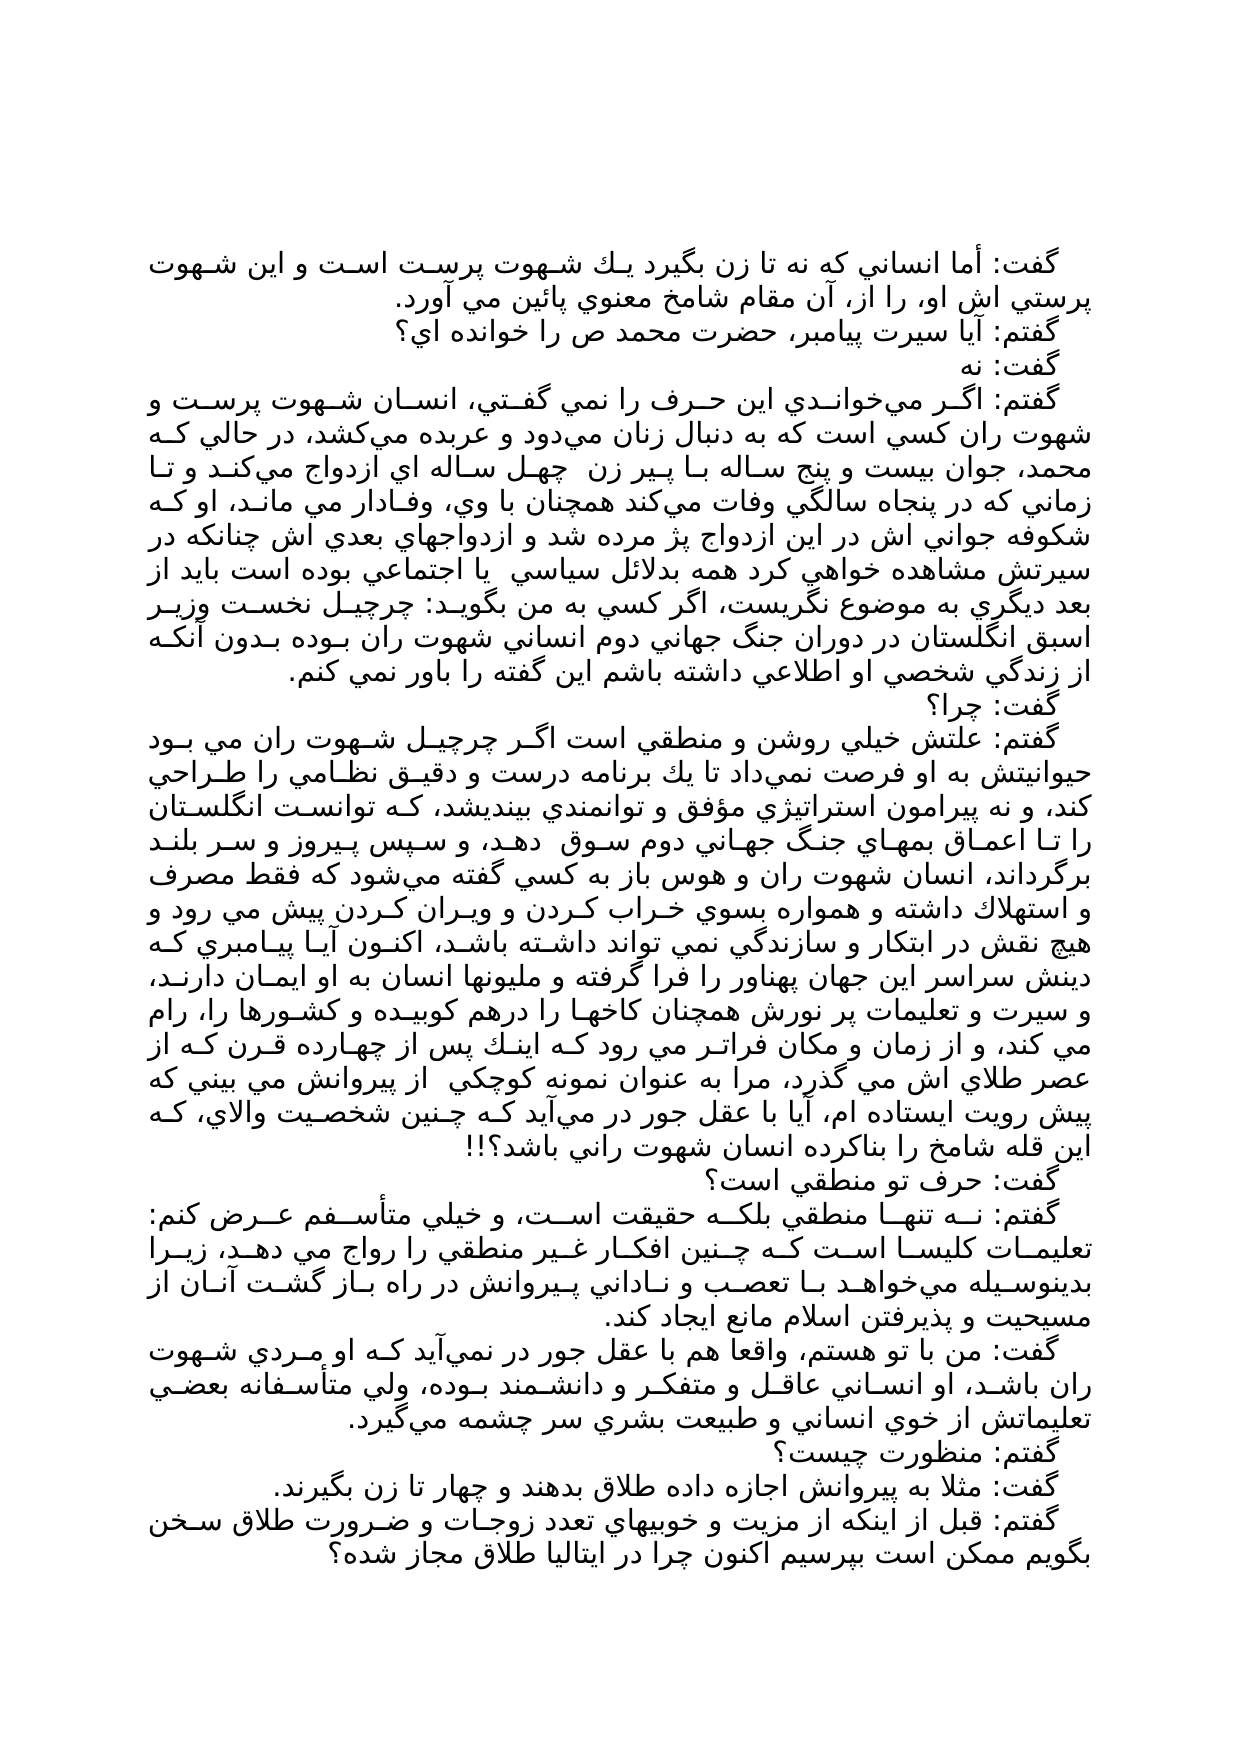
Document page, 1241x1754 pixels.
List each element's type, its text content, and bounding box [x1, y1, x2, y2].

text گفتم: نه تنها منطقي بلكه حقيقت است، و خيلي متأسفم عرض كنم: تعليمات كليسا است كه چنين افكار غير منطقي را رواج مي دهد، زيرا بدينوسيله مي‌خواهد با تعصب و ناداني پيروانش در راه باز گشت آنان از مسيحيت و پذيرفتن اسلام مانع ايجاد كند. [148, 1197, 1092, 1333]
text گفتم: قبل از اينكه از مزيت و خوبيهاي تعدد زوجات و ضرورت طلاق سخن بگويم ممكن است بپرسيم اكنون چرا در ايتاليا طلاق مجاز شده؟ [148, 1503, 1092, 1571]
text گفت: أما انساني كه نه تا زن بگيرد يك شهوت پرست است و اين شهوت پرستي اش او، را از، آن مقام شامخ معنوي پائين مي آورد. [148, 246, 1092, 314]
text گفت: نه [148, 348, 1092, 382]
text گفتم: آيا سيرت پيامبر، حضرت محمد ص را خوانده اي؟ [148, 314, 1092, 348]
text گفت: من با تو هستم، واقعا هم با عقل جور در نمي‌آيد كه او مردي شهوت ران باشد، او انساني عاقل و متفكر و دانشمند بوده، ولي متأسفانه بعضي تعليماتش از خوي انساني و طبيعت بشري سر چشمه مي‌گيرد. [148, 1333, 1092, 1435]
text گفتم: علتش خيلي روشن و منطقي است اگر چرچيل شهوت ران مي بود حيوانيتش به او فرصت نمي‌داد تا يك برنامه درست و دقيق نظامي را طراحي كند، و نه پيرامون استراتيژي مؤفق و توانمندي بينديشد، كه توانست انگلستان را تا اعماق بمهاي جنگ جهاني دوم سوق دهد، و سپس پيروز و سر بلند برگرداند، انسان شهوت ران و هوس باز به كسي گفته مي‌شود كه فقط مصرف و استهلاك داشته و همواره بسوي خراب كردن و ويران كردن پيش مي رود و هيچ نقش در ابتكار و سازندگي نمي تواند داشته باشد، اكنون آيا پيامبري كه دينش سراسر اين جهان پهناور را فرا گرفته و مليونها انسان به او ايمان دارند، و سيرت و تعليمات پر نورش همچنان كاخها را درهم كوبيده و كشورها را، رام مي كند، و از زمان و مكان فراتر مي رود كه اينك پس از چهارده قرن كه از عصر طلاي اش مي گذرد، مرا به عنوان نمونه كوچكي از پيروانش مي بيني كه پيش رويت ايستاده ام، آيا با عقل جور در مي‌آيد كه چنين شخصيت والاي، كه اين قله شامخ را بناكرده انسان شهوت راني باشد؟!! [148, 722, 1092, 1163]
text گفتم: منظورت چيست؟ [148, 1435, 1092, 1469]
text گفت: چرا؟ [148, 688, 1092, 722]
text گفتم: اگر مي‌خواندي اين حرف را نمي گفتي، انسان شهوت پرست و شهوت ران كسي است كه به دنبال زنان مي‌دود و عربده مي‌كشد، در حالي كه محمد، جوان بيست و پنج ساله با پير زن چهل ساله اي ازدواج مي‌كند و تا زماني كه در پنجاه سالگي وفات مي‌كند همچنان با وي، وفادار مي ماند، او كه شكوفه جواني اش در اين ازدواج پژ مرده شد و ازدواجهاي بعدي اش چنانكه در سيرتش مشاهده خواهي كرد همه بدلائل سياسي يا اجتماعي بوده است بايد از بعد ديگري به موضوع نگريست، اگر كسي به من بگويد: چرچيل نخست وزير اسبق انگلستان در دوران جنگ جهاني دوم انساني شهوت ران بوده بدون آنكه از زندگي شخصي او اطلاعي داشته باشم اين گفته را باور نمي كنم. [148, 382, 1092, 688]
text گفت: حرف تو منطقي است؟ [148, 1163, 1092, 1197]
text گفت: مثلا به پيروانش اجازه داده طلاق بدهند و چهار تا زن بگيرند. [148, 1469, 1092, 1503]
